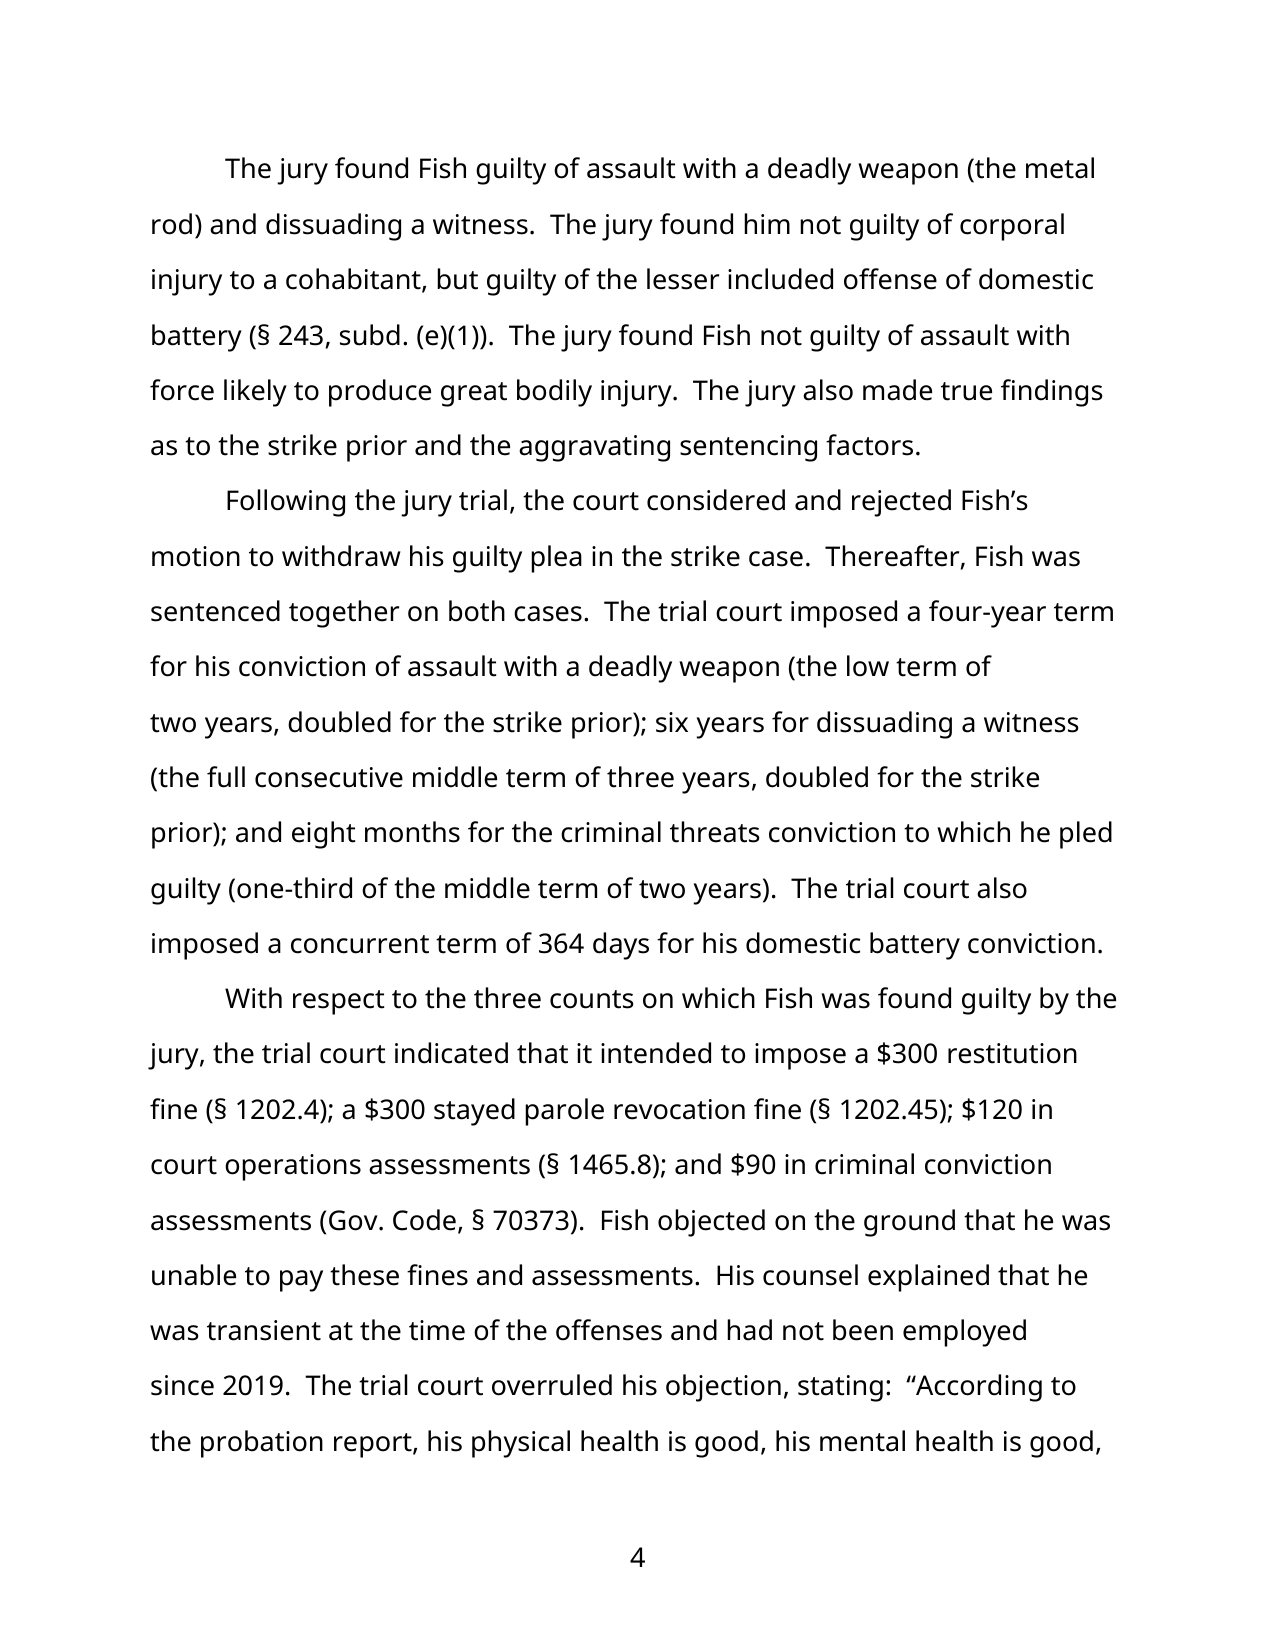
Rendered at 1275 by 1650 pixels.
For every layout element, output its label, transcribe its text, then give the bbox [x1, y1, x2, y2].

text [150, 980, 1125, 1459]
text Following the jury trial, the court considered and rejected Fish’s motion to withdraw his guilty plea in the strike case. Thereafter, Fish was sentenced together on both cases. The trial court imposed a four-year term for his conviction of assault with a deadly weapon (the low term of two years, doubled for the strike prior); six years for dissuading a witness (the full consecutive middle term of three years, doubled for the strike prior); and eight months for the criminal threats conviction to which he pled guilty (one-third of the middle term of two years). The trial court also imposed a concurrent term of 364 days for his domestic battery conviction. [150, 482, 1125, 961]
text The jury found Fish guilty of assault with a deadly weapon (the metal rod) and dissuading a witness. The jury found him not guilty of corporal injury to a cohabitant, but guilty of the lesser included offense of domestic battery (§ 243, subd. (e)(1)). The jury found Fish not guilty of assault with force likely to produce great bodily injury. The jury also made true findings as to the strike prior and the aggravating sentencing factors. [150, 150, 1125, 463]
